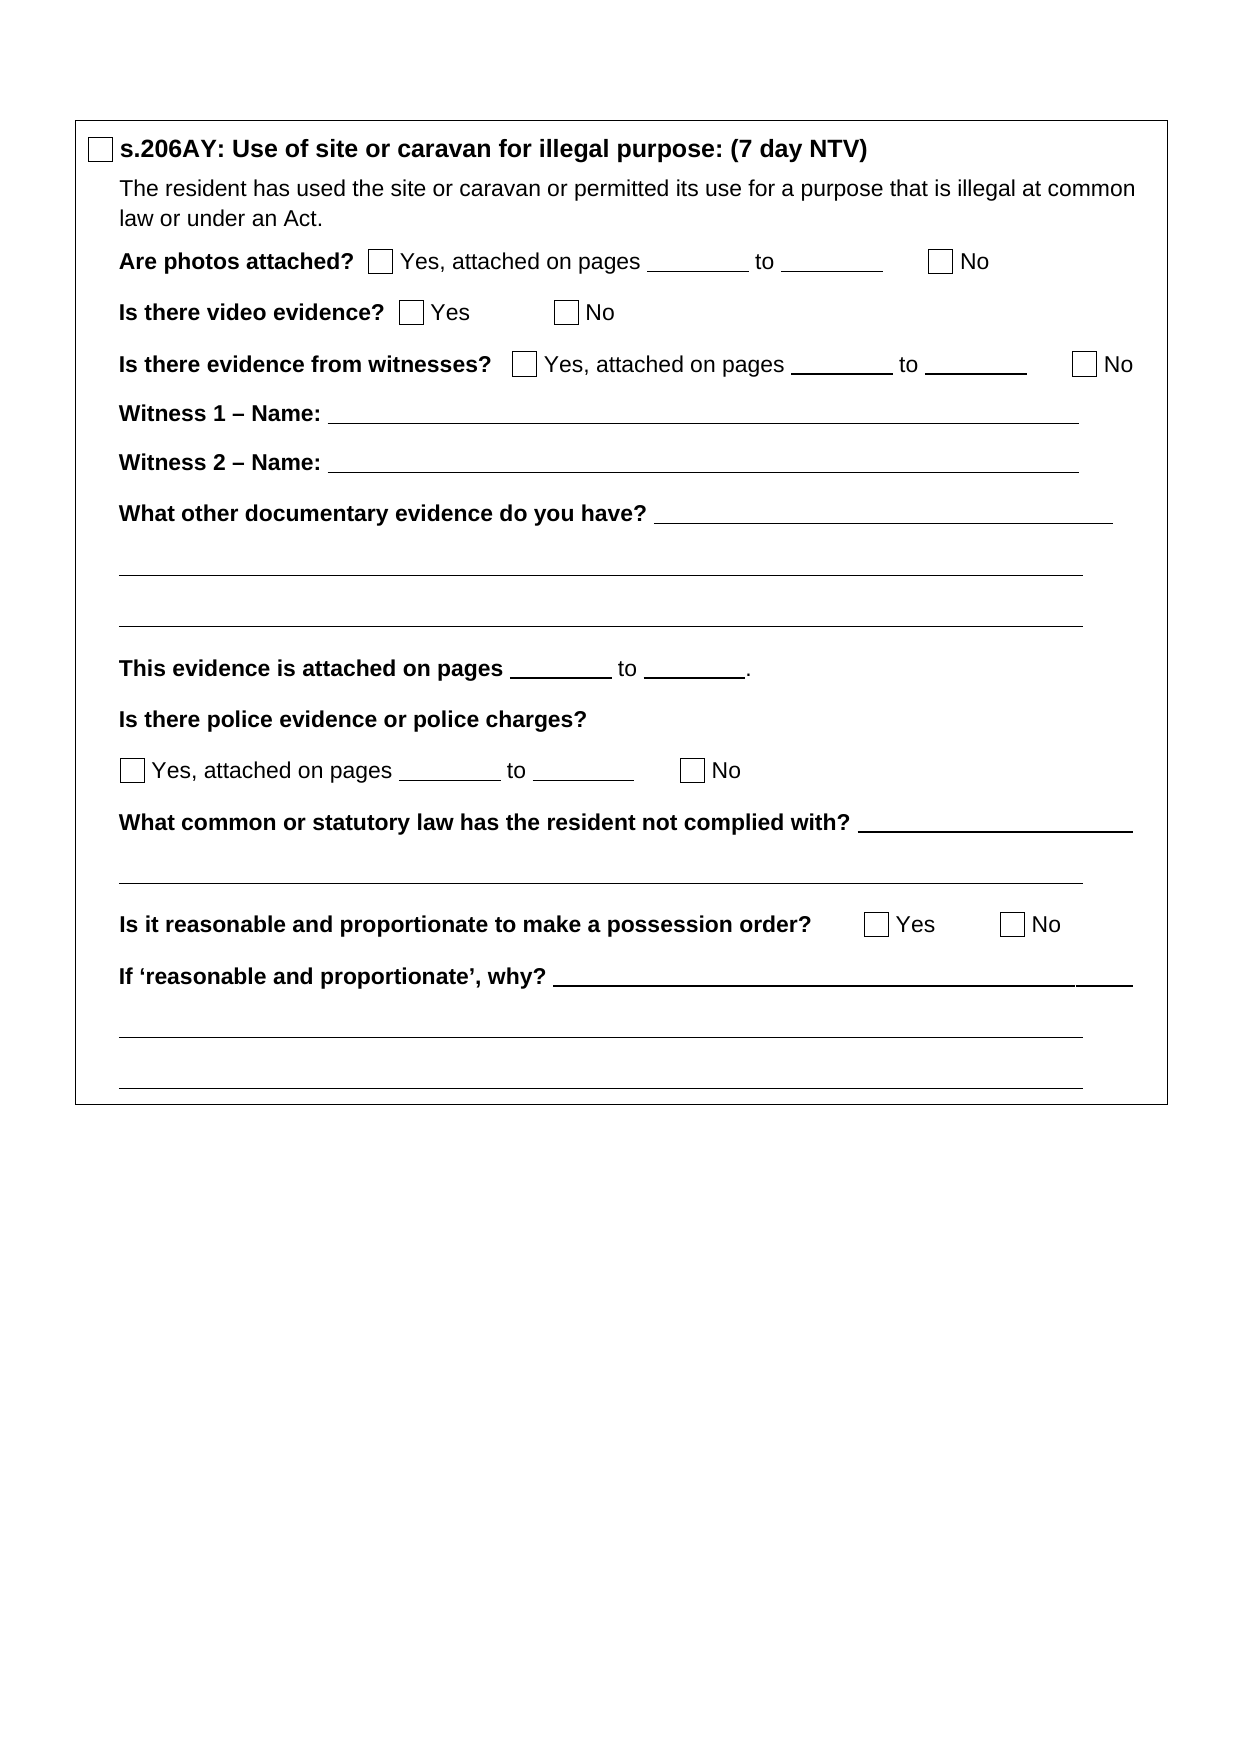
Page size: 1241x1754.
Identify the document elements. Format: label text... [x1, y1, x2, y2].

table_header s.206AY: Use of site or caravan for illegal purpose: (7 day NTV) The resident has used the site or caravan or permitted its use for a purpose that is illegal at common law or under an Act. Are photos attached? Yes, attached on pages to No Is there video evidence? Yes No Is there evidence from witnesses? Yes, attached on pages to No Witness 1 – Name: Witness 2 – Name: What other documentary evidence do you have? This evidence is attached on pages to . Is there police evidence or police charges? Yes, attached on pages to No What common or statutory law has the resident not complied with? Is it reasonable and proportionate to make a possession order? Yes No If ‘reasonable and proportionate’, why? [76, 121, 1167, 1104]
